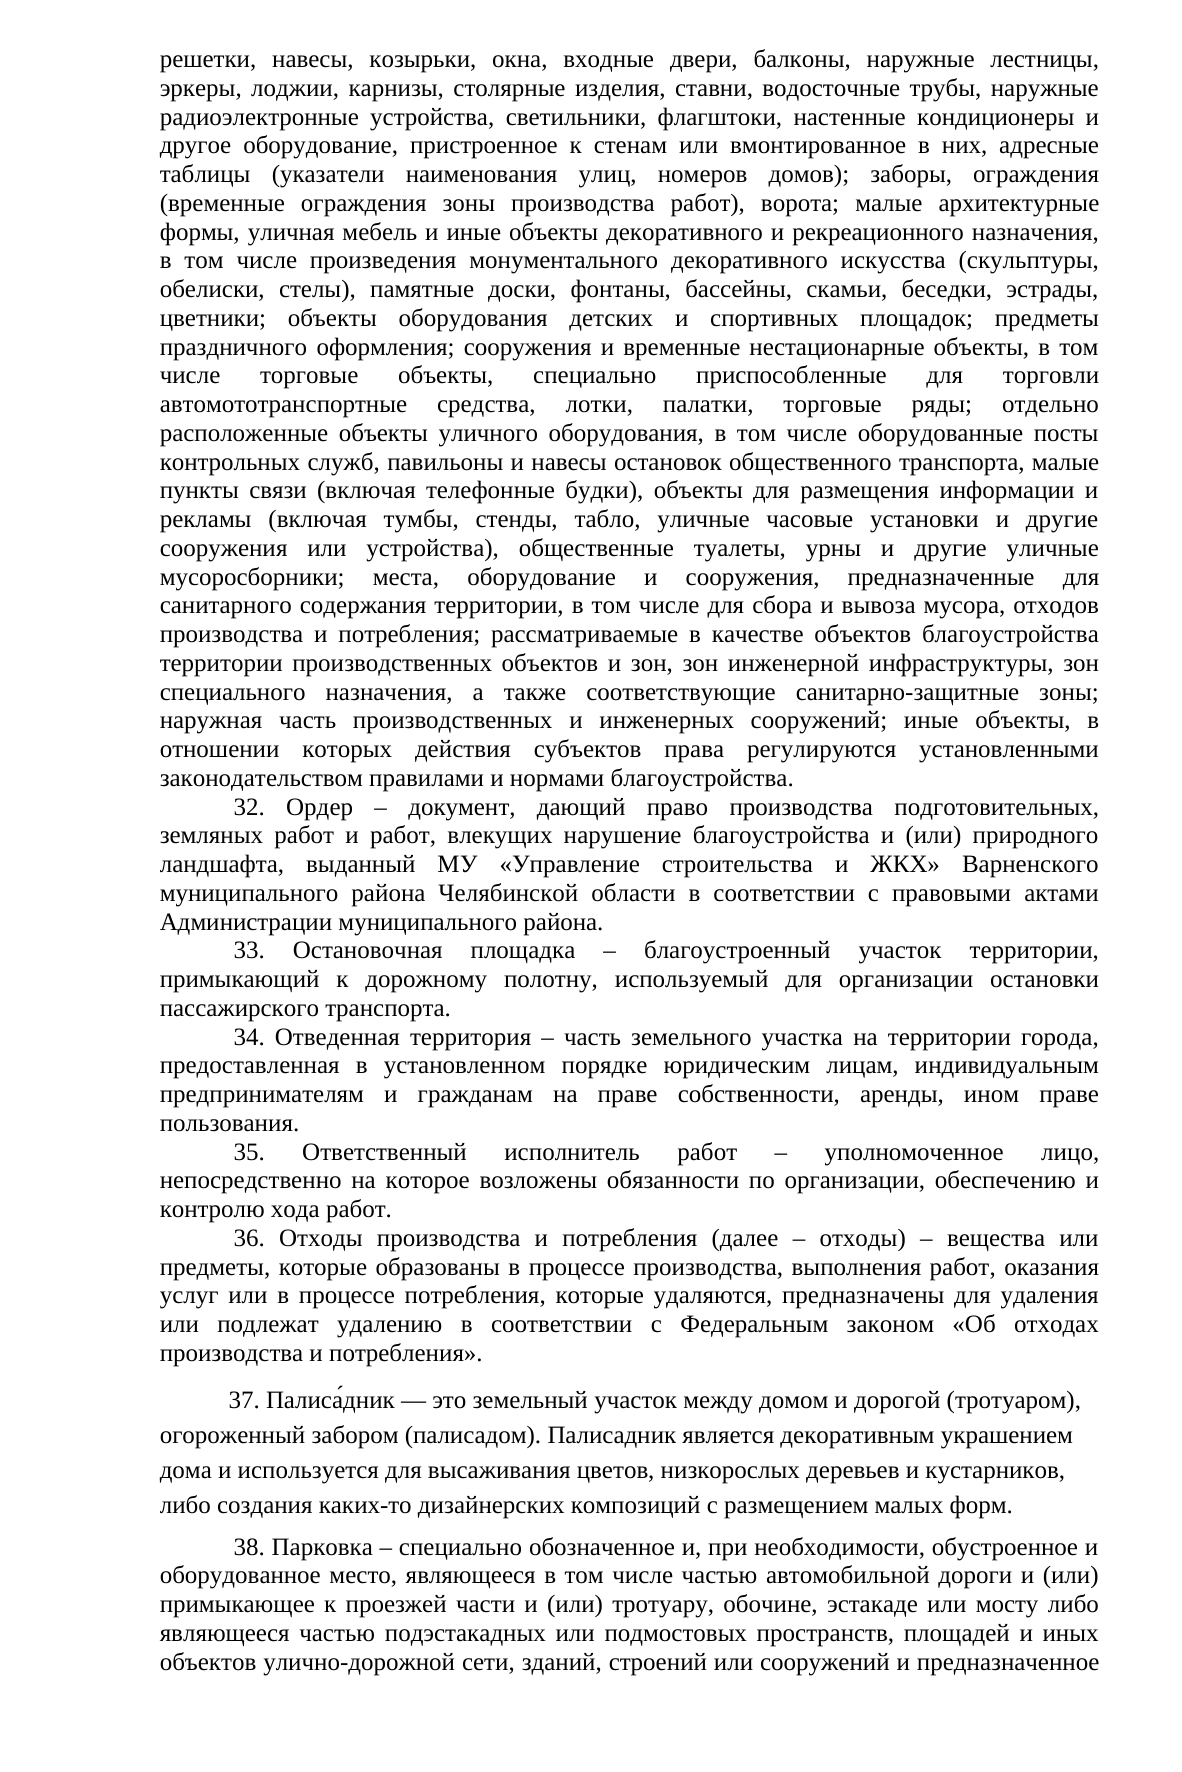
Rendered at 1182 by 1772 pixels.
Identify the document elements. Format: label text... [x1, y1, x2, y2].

list 32. Ордер – документ, дающий право производства подготовительных, земляных работ и работ, влекущих нарушение благоустройства и (или) природного ландшафта, выданный МУ «Управление строительства и ЖКХ» Варненского муниципального района Челябинской области в соответствии с правовыми актами Администрации муниципального района. [159, 792, 1100, 936]
list 36. Отходы производства и потребления (далее – отходы) – вещества или предметы, которые образованы в процессе производства, выполнения работ, оказания услуг или в процессе потребления, которые удаляются, предназначены для удаления или подлежат удалению в соответствии с Федеральным законом «Об отходах производства и потребления». [159, 1223, 1100, 1367]
list 35. Ответственный исполнитель работ – уполномоченное лицо, непосредственно на которое возложены обязанности по организации, обеспечению и контролю хода работ. [159, 1137, 1100, 1223]
text 37. Палиса́дник — это земельный участок между домом и дорогой (тротуаром), огороженный забором (палисадом). Палисадник является декоративным украшением дома и используется для высаживания цветов, низкорослых деревьев и кустарников, либо создания каких-то дизайнерских композиций с размещением малых форм. [159, 1379, 1100, 1519]
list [159, 44, 1100, 792]
list 33. Остановочная площадка – благоустроенный участок территории, примыкающий к дорожному полотну, используемый для организации остановки пассажирского транспорта. [159, 936, 1100, 1022]
list 34. Отведенная территория – часть земельного участка на территории города, предоставленная в установленном порядке юридическим лицам, индивидуальным предпринимателям и гражданам на праве собственности, аренды, ином праве пользования. [159, 1022, 1100, 1137]
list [159, 1532, 1100, 1676]
